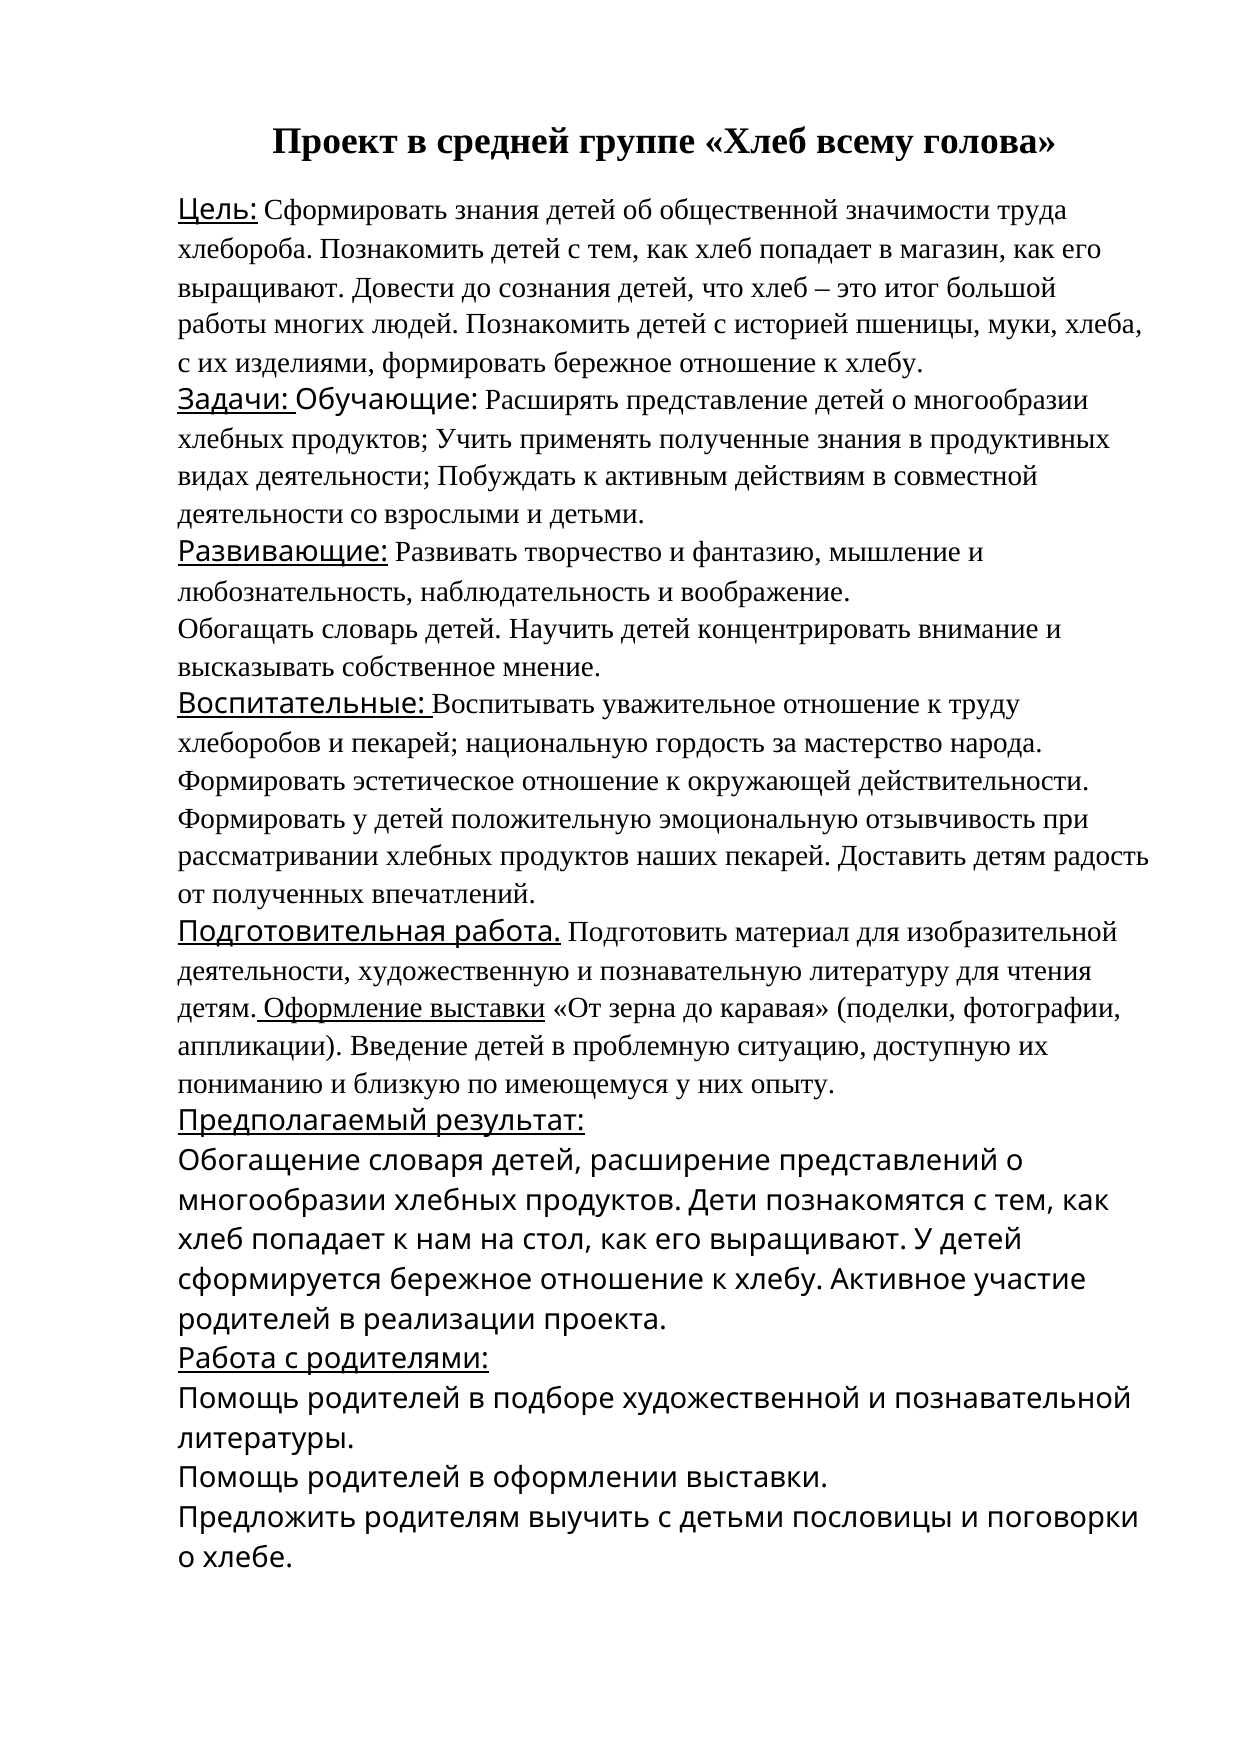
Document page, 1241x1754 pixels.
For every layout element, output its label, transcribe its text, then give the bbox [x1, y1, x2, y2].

text Обогащение словаря детей, расширение представлений о многообразии хлебных продуктов. Дети познакомятся с тем, как хлеб попадает к нам на стол, как его выращивают. У детей сформируется бережное отношение к хлебу. Активное участие родителей в реализации проекта. [177, 1139, 1152, 1338]
text Помощь родителей в подборе художественной и познавательной литературы. [177, 1377, 1152, 1457]
text Задачи: Обучающие: Расширять представление детей о многообразии хлебных продуктов; Учить применять полученные знания в продуктивных видах деятельности; Побуждать к активным действиям в совместной деятельности со взрослыми и детьми. [177, 378, 1152, 530]
text Предполагаемый результат: [177, 1099, 1152, 1139]
text Развивающие: Развивать творчество и фантазию, мышление и любознательность, наблюдательность и воображение. [177, 530, 1152, 608]
text Обогащать словарь детей. Научить детей концентрировать внимание и высказывать собственное мнение. [177, 608, 1152, 683]
text Цель: Сформировать знания детей об общественной значимости труда хлебороба. Познакомить детей с тем, как хлеб попадает в магазин, как его выращивают. Довести до сознания детей, что хлеб – это итог большой работы многих людей. Познакомить детей с историей пшеницы, муки, хлеба, с их изделиями, формировать бережное отношение к хлебу. [177, 188, 1152, 378]
text Предложить родителям выучить с детьми пословицы и поговорки о хлебе. [177, 1496, 1152, 1576]
text Проект в средней группе «Хлеб всему голова» [177, 118, 1152, 161]
text Помощь родителей в оформлении выставки. [177, 1457, 1152, 1496]
text Работа с родителями: [177, 1338, 1152, 1377]
text Подготовительная работа. Подготовить материал для изобразительной деятельности, художественную и познавательную литературу для чтения детям. Оформление выставки «От зерна до каравая» (поделки, фотографии, аппликации). Введение детей в проблемную ситуацию, доступную их пониманию и близкую по имеющемуся у них опыту. [177, 910, 1152, 1099]
text Воспитательные: Воспитывать уважительное отношение к труду хлеборобов и пекарей; национальную гордость за мастерство народа. Формировать эстетическое отношение к окружающей действительности. Формировать у детей положительную эмоциональную отзывчивость при рассматривании хлебных продуктов наших пекарей. Доставить детям радость от полученных впечатлений. [177, 683, 1152, 910]
